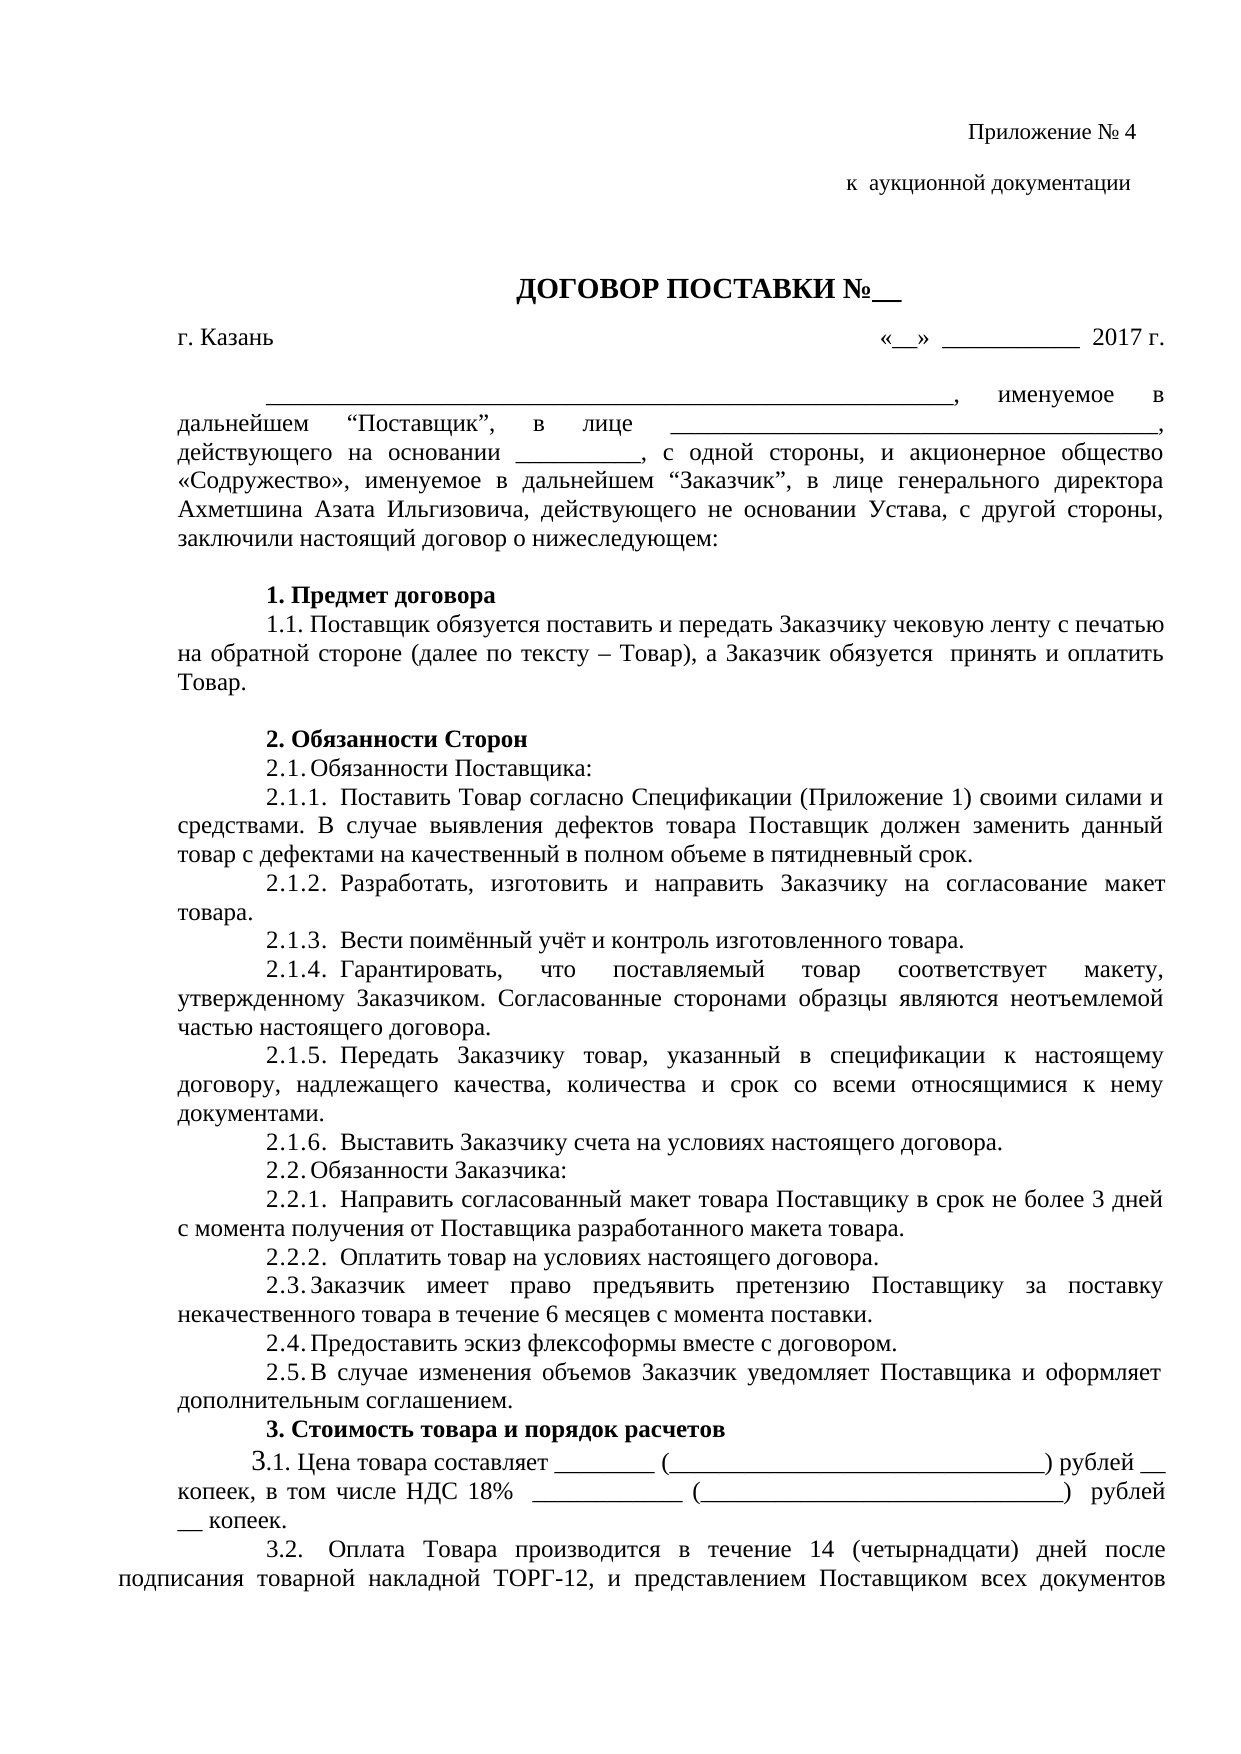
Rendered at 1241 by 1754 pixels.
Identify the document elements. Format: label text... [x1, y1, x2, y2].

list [118, 1534, 1166, 1591]
text 2. Обязанности Сторон [177, 724, 1166, 753]
list Разработать, изготовить и направить Заказчику на согласование макет товара. [177, 868, 1166, 925]
list Направить согласованный макет товара Поставщику в срок не более 3 дней с момента получения от Поставщика разработанного макета товара. [177, 1184, 1164, 1242]
list Поставить Товар согласно Спецификации (Приложение 1) своими силами и средствами. В случае выявления дефектов товара Поставщик должен заменить данный товар с дефектами на качественный в полном объеме в пятидневный срок. [177, 782, 1164, 868]
list Предоставить эскиз флексоформы вместе с договором. [177, 1328, 1162, 1357]
text ДОГОВОР ПОСТАВКИ №__ [177, 271, 1166, 305]
text г. Казань «__» ___________ 2017 г. [177, 322, 1166, 350]
text 1. Предмет договора [177, 580, 1166, 609]
text 3. Стоимость товара и порядок расчетов [177, 1414, 1162, 1443]
list Оплатить товар на условиях настоящего договора. [177, 1242, 1166, 1270]
list Заказчик имеет право предъявить претензию Поставщику за поставку некачественного товара в течение 6 месяцев с момента поставки. [177, 1270, 1164, 1328]
text к аукционной документации [177, 169, 1166, 196]
text Приложение № 4 [177, 118, 1166, 144]
list Гарантировать, что поставляемый товар соответствует макету, утвержденному Заказчиком. Согласованные сторонами образцы являются неотъемлемой частью настоящего договора. [177, 954, 1164, 1040]
text _______________________________________________________, именуемое в дальнейшем “Поставщик”, в лице _______________________________________, действующего на основании __________, с одной стороны, и акционерное общество «Содружество», именуемое в дальнейшем “Заказчик”, в лице генерального директора Ахметшина Азата Ильгизовича, действующего не основании Устава, с другой стороны, заключили настоящий договор о нижеследующем: [177, 379, 1164, 552]
list Обязанности Поставщика: [177, 753, 1166, 782]
list Обязанности Заказчика: [177, 1155, 1166, 1184]
list Выставить Заказчику счета на условиях настоящего договора. [177, 1127, 1166, 1155]
text 1.1. Поставщик обязуется поставить и передать Заказчику чековую ленту c печатью на обратной стороне (далее по тексту – Товар), а Заказчик обязуется принять и оплатить Товар. [177, 609, 1164, 695]
list В случае изменения объемов Заказчик уведомляет Поставщика и оформляет дополнительным соглашением. [177, 1357, 1162, 1414]
list Вести поимённый учёт и контроль изготовленного товара. [177, 925, 1164, 954]
text 3.1. Цена товара составляет ________ (______________________________) рублей __ копеек, в том числе НДС 18% ____________ (_____________________________) рублей __ копеек. [177, 1443, 1166, 1534]
list Передать Заказчику товар, указанный в спецификации к настоящему договору, надлежащего качества, количества и срок со всеми относящимися к нему документами. [177, 1040, 1164, 1127]
